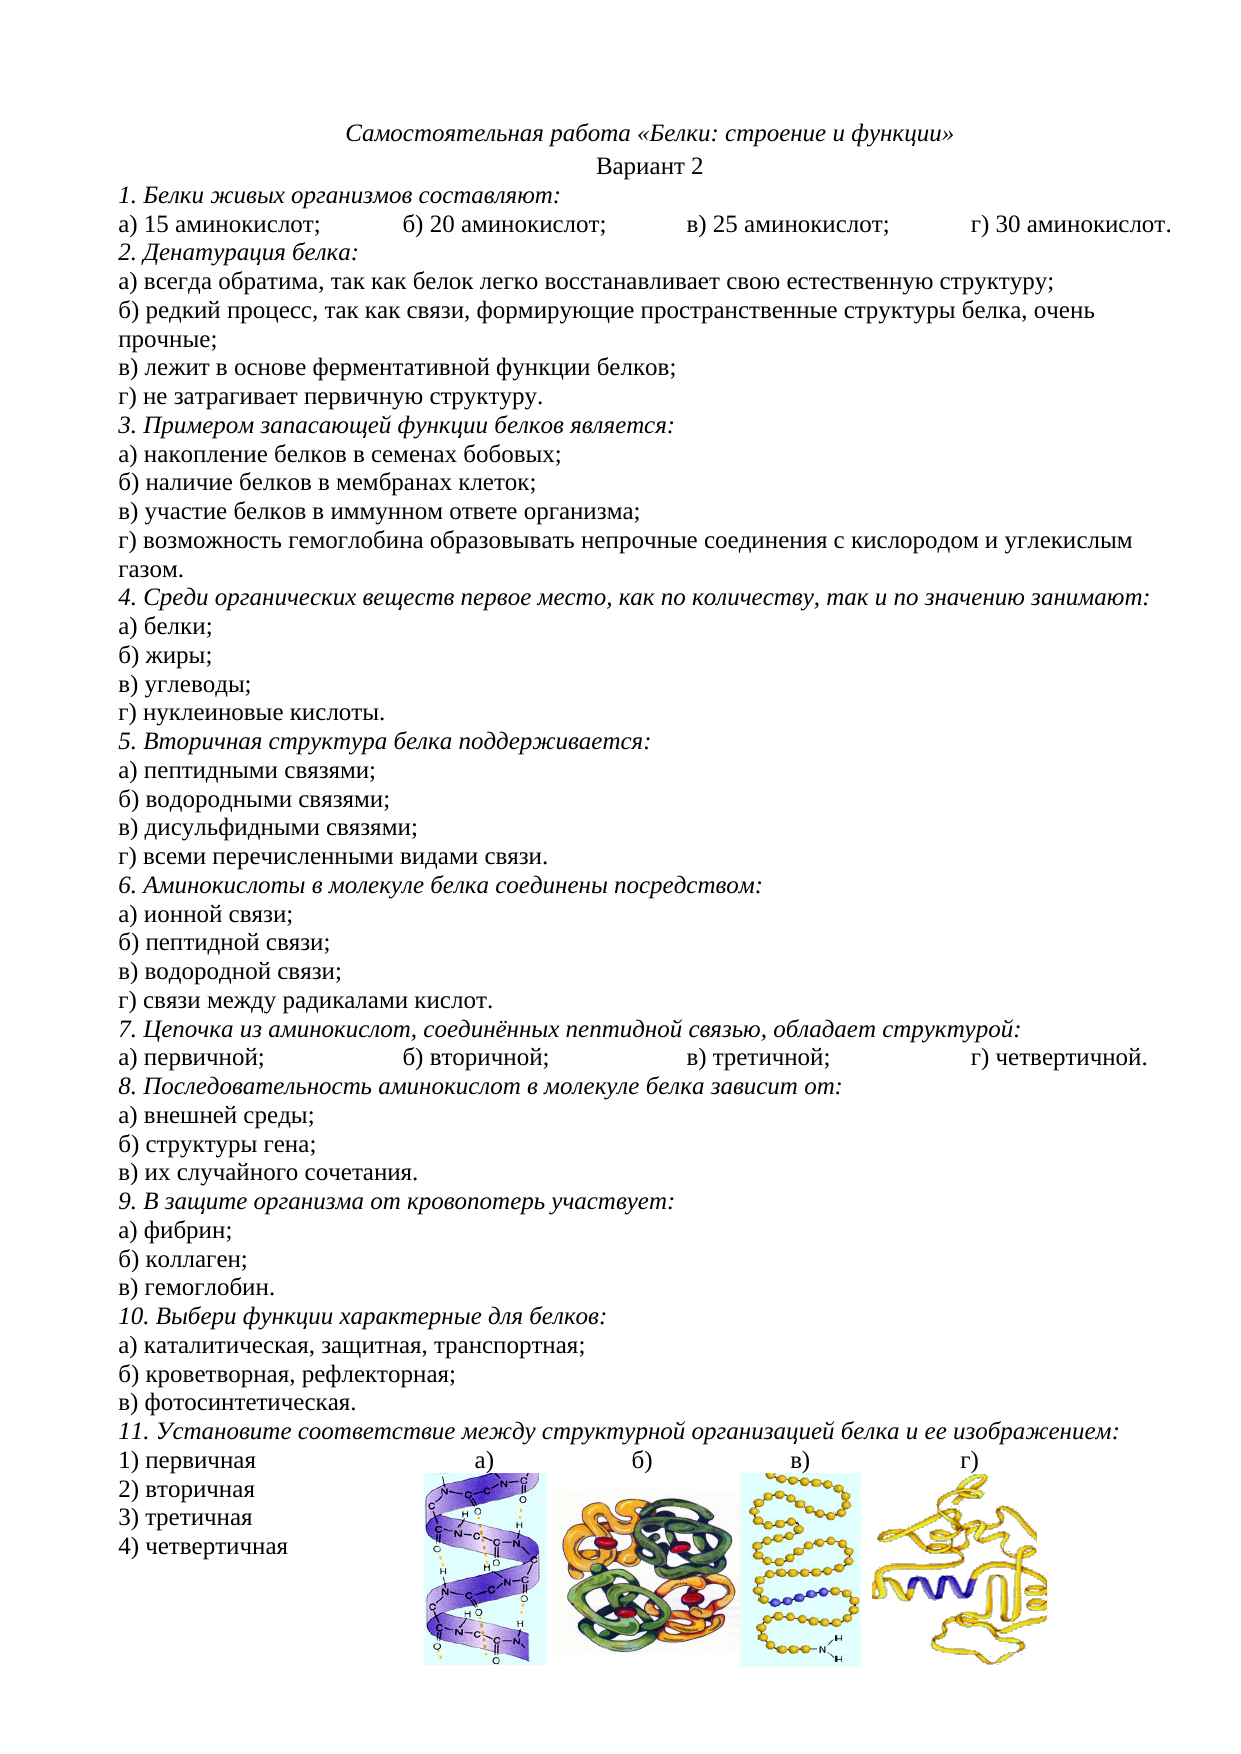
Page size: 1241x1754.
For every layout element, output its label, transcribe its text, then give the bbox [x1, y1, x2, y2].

picture [552, 1560, 861, 1667]
text Самостоятельная работа «Белки: строение и функции» [118, 118, 1181, 147]
text б) пептидной связи; [118, 927, 1181, 956]
picture [424, 1560, 547, 1665]
text 3) третичная [118, 1502, 1181, 1531]
text а) белки; [118, 611, 1181, 640]
text 3. Примером запасающей функции белков является: [118, 410, 1181, 439]
text а) всегда обратима, так как белок легко восстанавливает свою естественную структуру; [118, 266, 1181, 295]
text в) водородной связи; [118, 956, 1181, 985]
text б) коллаген; [118, 1244, 1181, 1272]
text а) первичной; [118, 1042, 328, 1071]
text г) четвертичной. [971, 1042, 1181, 1071]
text в) третичной; [686, 1042, 897, 1071]
text б) вторичной; [402, 1042, 613, 1071]
text б) структуры гена; [118, 1129, 1181, 1157]
text 8. Последовательность аминокислот в молекуле белка зависит от: [118, 1071, 1181, 1100]
text г) связи между радикалами кислот. [118, 985, 1181, 1014]
text 1. Белки живых организмов составляют: [118, 180, 1181, 209]
text в) лежит в основе ферментативной функции белков; [118, 352, 1181, 381]
text в) гемоглобин. [118, 1272, 1181, 1301]
text г) нуклеиновые кислоты. [118, 697, 1181, 726]
text в) дисульфидными связями; [118, 812, 1181, 841]
text в) участие белков в иммунном ответе организма; [118, 496, 1181, 525]
text б) жиры; [118, 640, 1181, 669]
text 1) первичная а) б) в) г) [118, 1445, 1181, 1474]
text в) фотосинтетическая. [118, 1387, 1181, 1416]
text б) водородными связями; [118, 784, 1181, 812]
text в) углеводы; [118, 669, 1181, 697]
text 11. Установите соответствие между структурной организацией белка и ее изображением: [118, 1416, 1181, 1445]
text 7. Цепочка из аминокислот, соединённых пептидной связью, обладает структурой: [118, 1014, 1181, 1042]
text а) каталитическая, защитная, транспортная; [118, 1330, 1181, 1359]
text а) пептидными связями; [118, 755, 1181, 784]
text г) 30 аминокислот. [971, 209, 1181, 237]
text 6. Аминокислоты в молекуле белка соединены посредством: [118, 870, 1181, 899]
text б) наличие белков в мембранах клеток; [118, 467, 1181, 496]
text а) фибрин; [118, 1215, 1181, 1244]
text а) 15 аминокислот; [118, 209, 328, 237]
text 2) вторичная [118, 1474, 1181, 1502]
text 4. Среди органических веществ первое место, как по количеству, так и по значению занимают: [118, 582, 1181, 611]
text в) их случайного сочетания. [118, 1157, 1181, 1186]
text 5. Вторичная структура белка поддерживается: [118, 726, 1181, 755]
text г) не затрагивает первичную структуру. [118, 381, 1181, 410]
text б) кроветворная, рефлекторная; [118, 1359, 1181, 1387]
text а) внешней среды; [118, 1100, 1181, 1129]
text б) 20 аминокислот; [402, 209, 613, 237]
text 9. В защите организма от кровопотерь участвует: [118, 1186, 1181, 1215]
text 2. Денатурация белка: [118, 237, 1181, 266]
text б) редкий процесс, так как связи, формирующие пространственные структуры белка, очень прочные; [118, 295, 1181, 352]
text а) накопление белков в семенах бобовых; [118, 439, 1181, 467]
text г) всеми перечисленными видами связи. [118, 841, 1181, 870]
text а) ионной связи; [118, 899, 1181, 927]
text 10. Выбери функции характерные для белков: [118, 1301, 1181, 1330]
text в) 25 аминокислот; [686, 209, 897, 237]
text 4) четвертичная [118, 1531, 1181, 1560]
text г) возможность гемоглобина образовывать непрочные соединения с кислородом и углекислым газом. [118, 525, 1181, 582]
text Вариант 2 [118, 151, 1181, 180]
